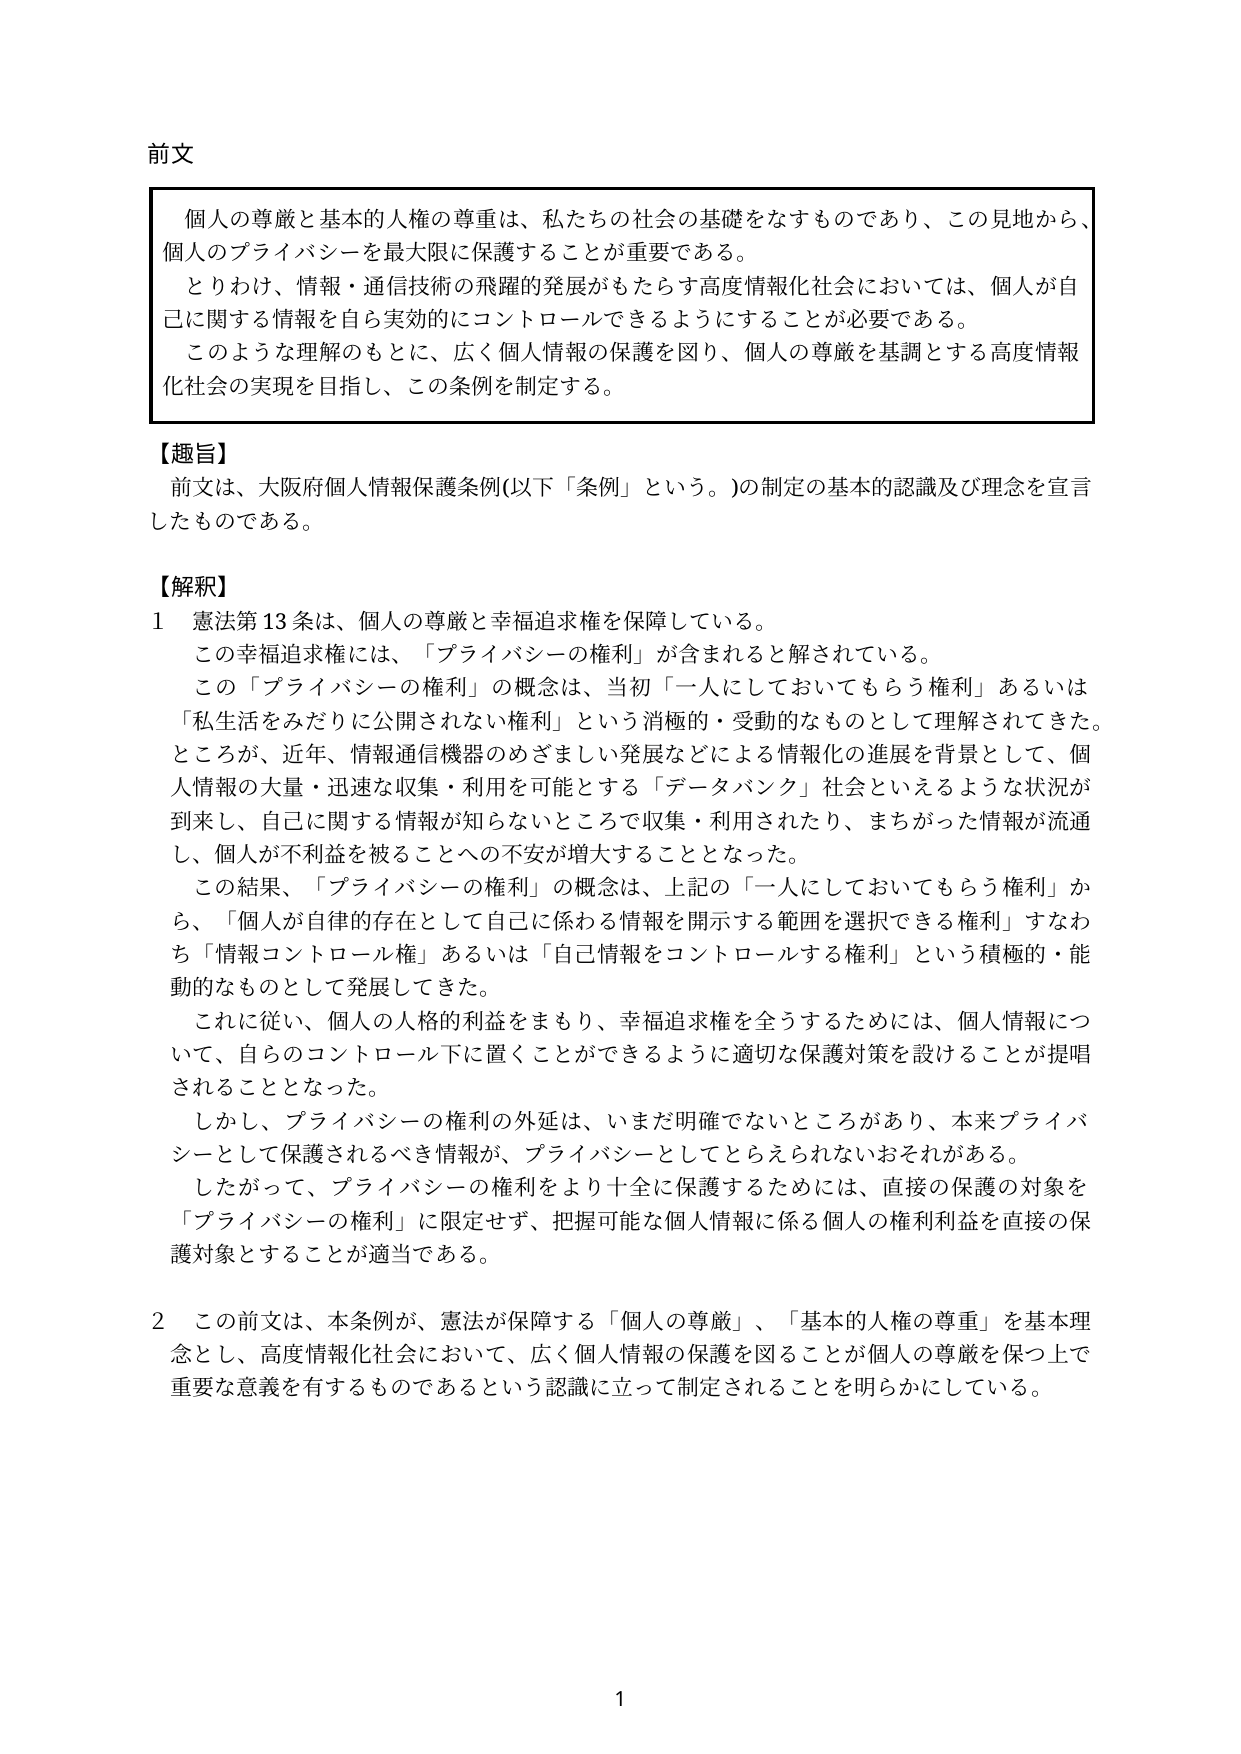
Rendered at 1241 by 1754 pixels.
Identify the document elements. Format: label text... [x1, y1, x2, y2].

text この幸福追求権には、「プライバシーの権利」が含まれると解されている。 [148, 636, 1092, 669]
text １ 憲法第13条は、個人の尊厳と幸福追求権を保障している。 [148, 602, 1092, 636]
text 前文は、大阪府個人情報保護条例(以下「条例」という。)の制定の基本的認識及び理念を宣言したものである。 [148, 469, 1092, 536]
text これに従い、個人の人格的利益をまもり、幸福追求権を全うするためには、個人情報について、自らのコントロール下に置くことができるように適切な保護対策を設けることが提唱されることとなった。 [170, 1002, 1092, 1102]
text しかし、プライバシーの権利の外延は、いまだ明確でないところがあり、本来プライバシーとして保護されるべき情報が、プライバシーとしてとらえられないおそれがある。 [170, 1102, 1092, 1169]
text ２ この前文は、本条例が、憲法が保障する「個人の尊厳」、「基本的人権の尊重」を基本理念とし、高度情報化社会において、広く個人情報の保護を図ることが個人の尊厳を保つ上で重要な意義を有するものであるという認識に立って制定されることを明らかにしている。 [148, 1302, 1092, 1402]
text 前文 [148, 136, 1046, 169]
text 【趣旨】 [148, 436, 1046, 469]
text したがって、プライバシーの権利をより十全に保護するためには、直接の保護の対象を「プライバシーの権利」に限定せず、把握可能な個人情報に係る個人の権利利益を直接の保護対象とすることが適当である。 [170, 1169, 1092, 1269]
text この「プライバシーの権利」の概念は、当初「一人にしておいてもらう権利」あるいは「私生活をみだりに公開されない権利」という消極的・受動的なものとして理解されてきた。ところが、近年、情報通信機器のめざましい発展などによる情報化の進展を背景として、個人情報の大量・迅速な収集・利用を可能とする「データバンク」社会といえるような状況が到来し、自己に関する情報が知らないところで収集・利用されたり、まちがった情報が流通し、個人が不利益を被ることへの不安が増大することとなった。 [170, 669, 1092, 869]
text この結果、「プライバシーの権利」の概念は、上記の「一人にしておいてもらう権利」から、「個人が自律的存在として自己に係わる情報を開示する範囲を選択できる権利」すなわち「情報コントロール権」あるいは「自己情報をコントロールする権利」という積極的・能動的なものとして発展してきた。 [170, 869, 1092, 1002]
text 【解釈】 [148, 569, 1046, 602]
